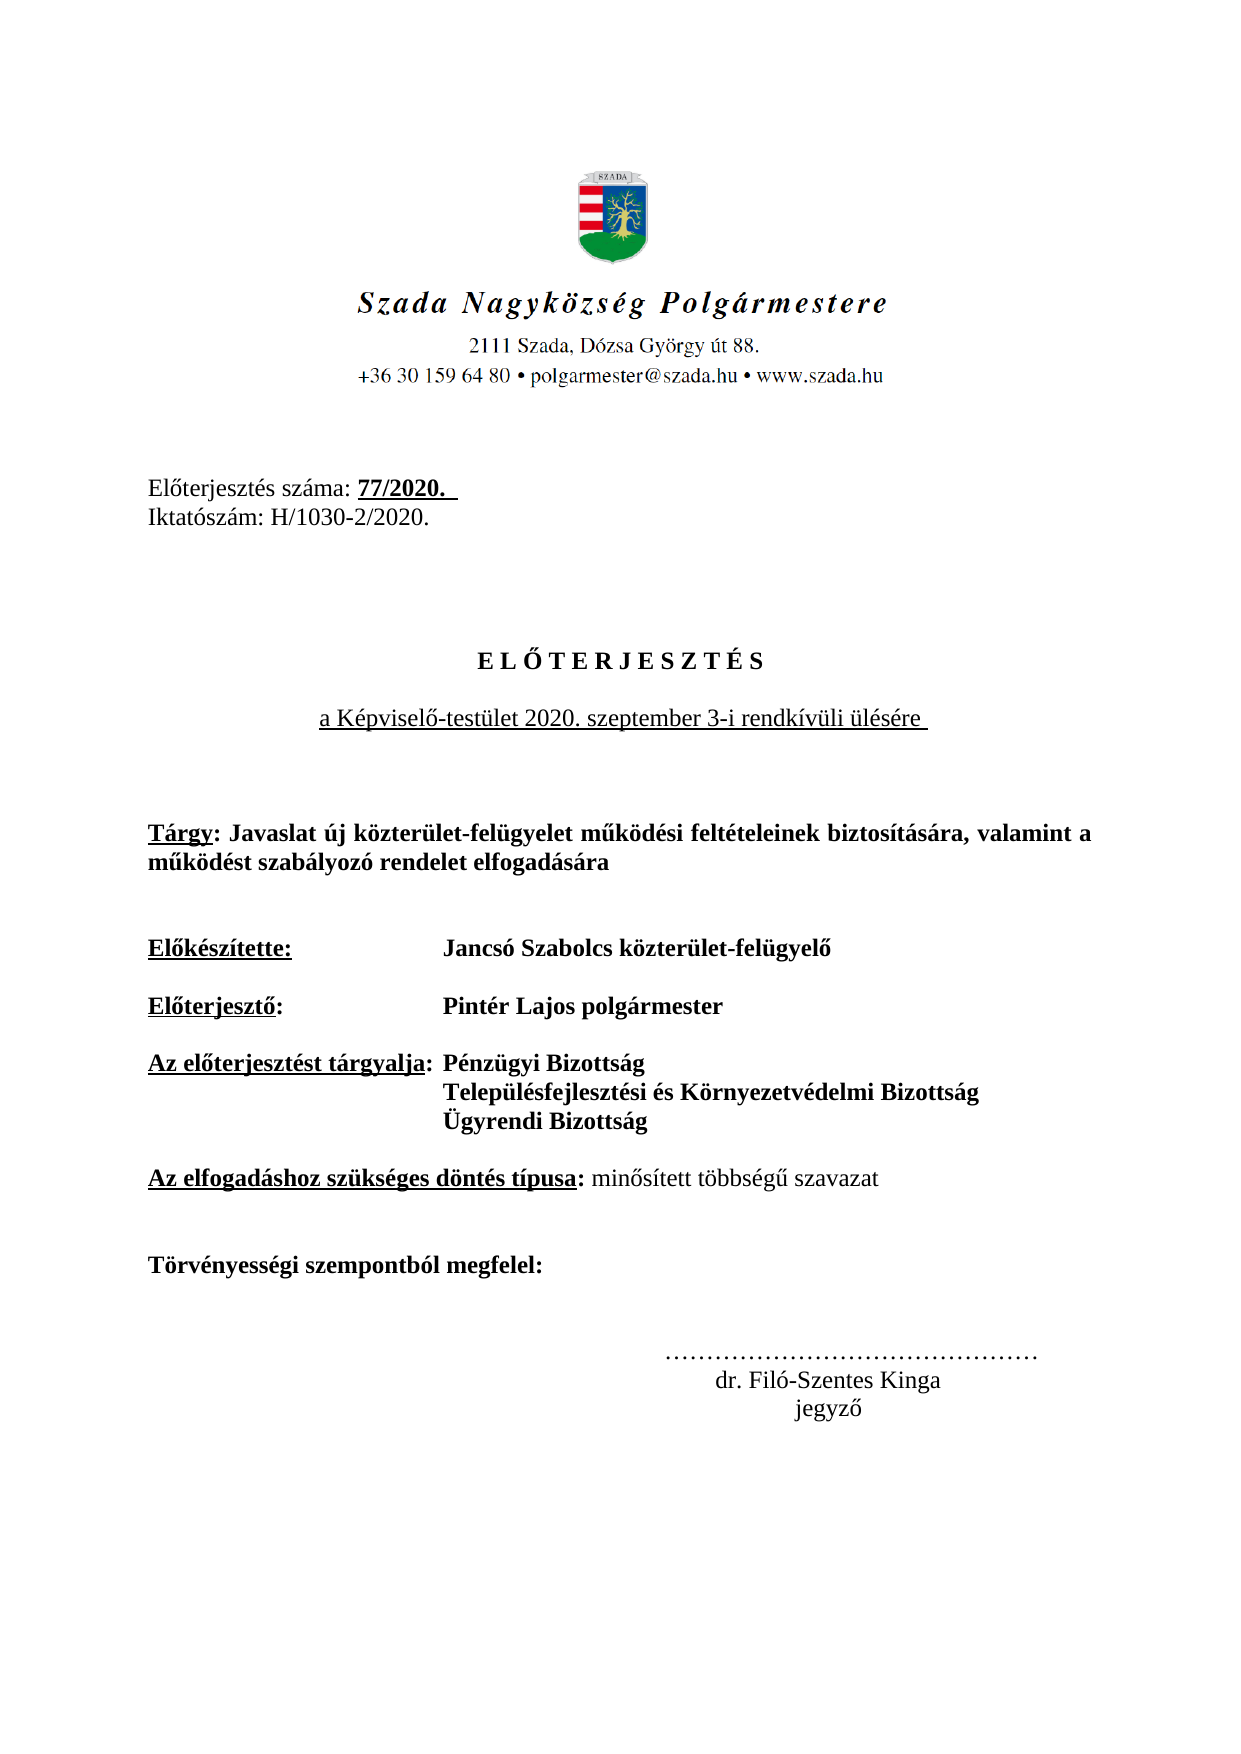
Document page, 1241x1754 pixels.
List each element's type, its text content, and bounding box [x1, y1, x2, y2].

text jegyző [148, 1393, 1093, 1422]
text Tárgy: Javaslat új közterület-felügyelet működési feltételeinek biztosítására, valamint a működést szabályozó rendelet elfogadására [148, 818, 1093, 876]
text Előterjesztés száma: 77/2020. [148, 473, 1093, 502]
text Az előterjesztést tárgyalja: Pénzügyi Bizottság [148, 1048, 1093, 1077]
text Az elfogadáshoz szükséges döntés típusa: minősített többségű szavazat [148, 1163, 1093, 1192]
text Iktatószám: H/1030-2/2020. [148, 502, 1093, 531]
text Előkészítette: Jancsó Szabolcs közterület-felügyelő [148, 933, 1093, 962]
text ……………………………………… [148, 1336, 1093, 1365]
text a Képviselő-testület 2020. szeptember 3-i rendkívüli ülésére [148, 703, 1093, 732]
text Ügyrendi Bizottság [443, 1106, 1093, 1135]
text Településfejlesztési és Környezetvédelmi Bizottság [443, 1077, 1093, 1106]
text E L Ő T E R J E S Z T É S [148, 646, 1093, 675]
text dr. Filó-Szentes Kinga [148, 1365, 1093, 1393]
text Előterjesztő: Pintér Lajos polgármester [148, 991, 1093, 1020]
text Törvényességi szempontból megfelel: [148, 1250, 1093, 1278]
picture [147, 147, 1093, 388]
